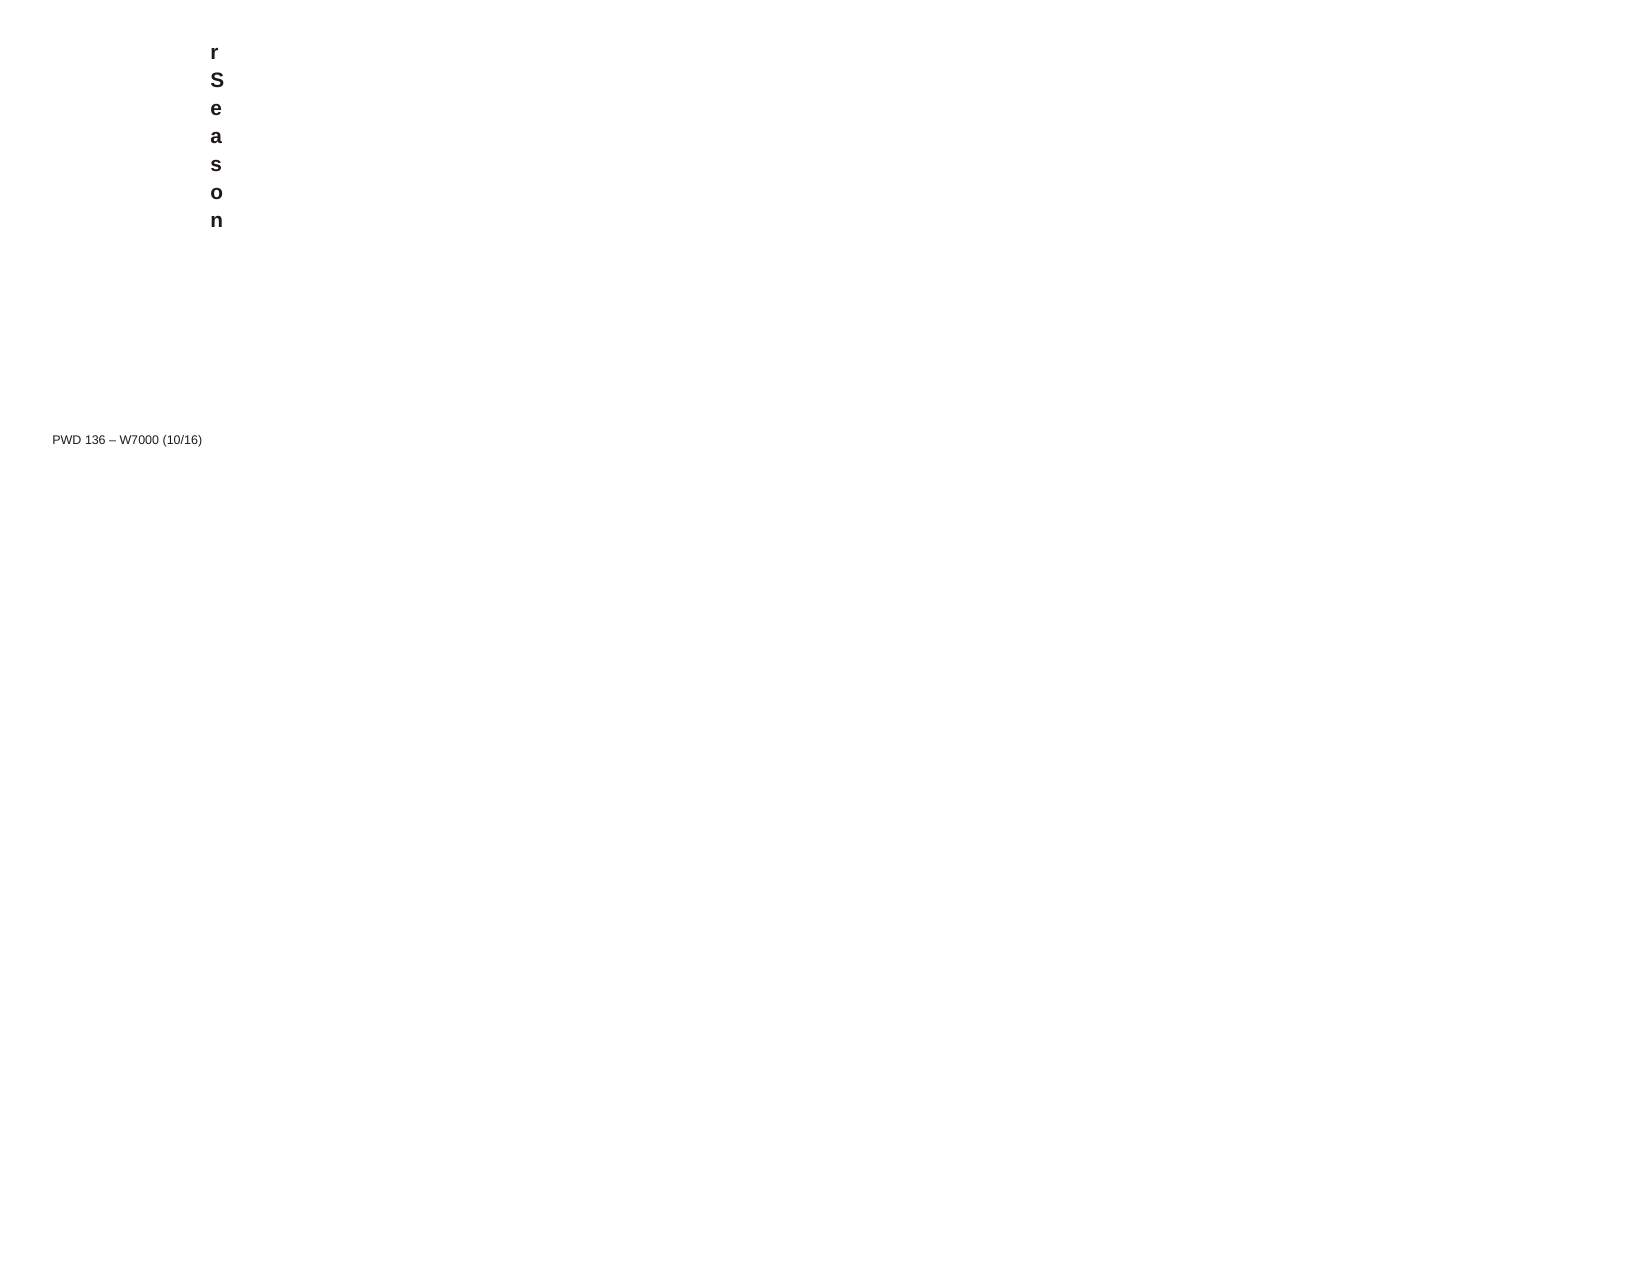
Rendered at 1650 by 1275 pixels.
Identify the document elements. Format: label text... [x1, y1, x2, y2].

text PWD 136 – W7000 (10/16) [52, 433, 1581, 447]
